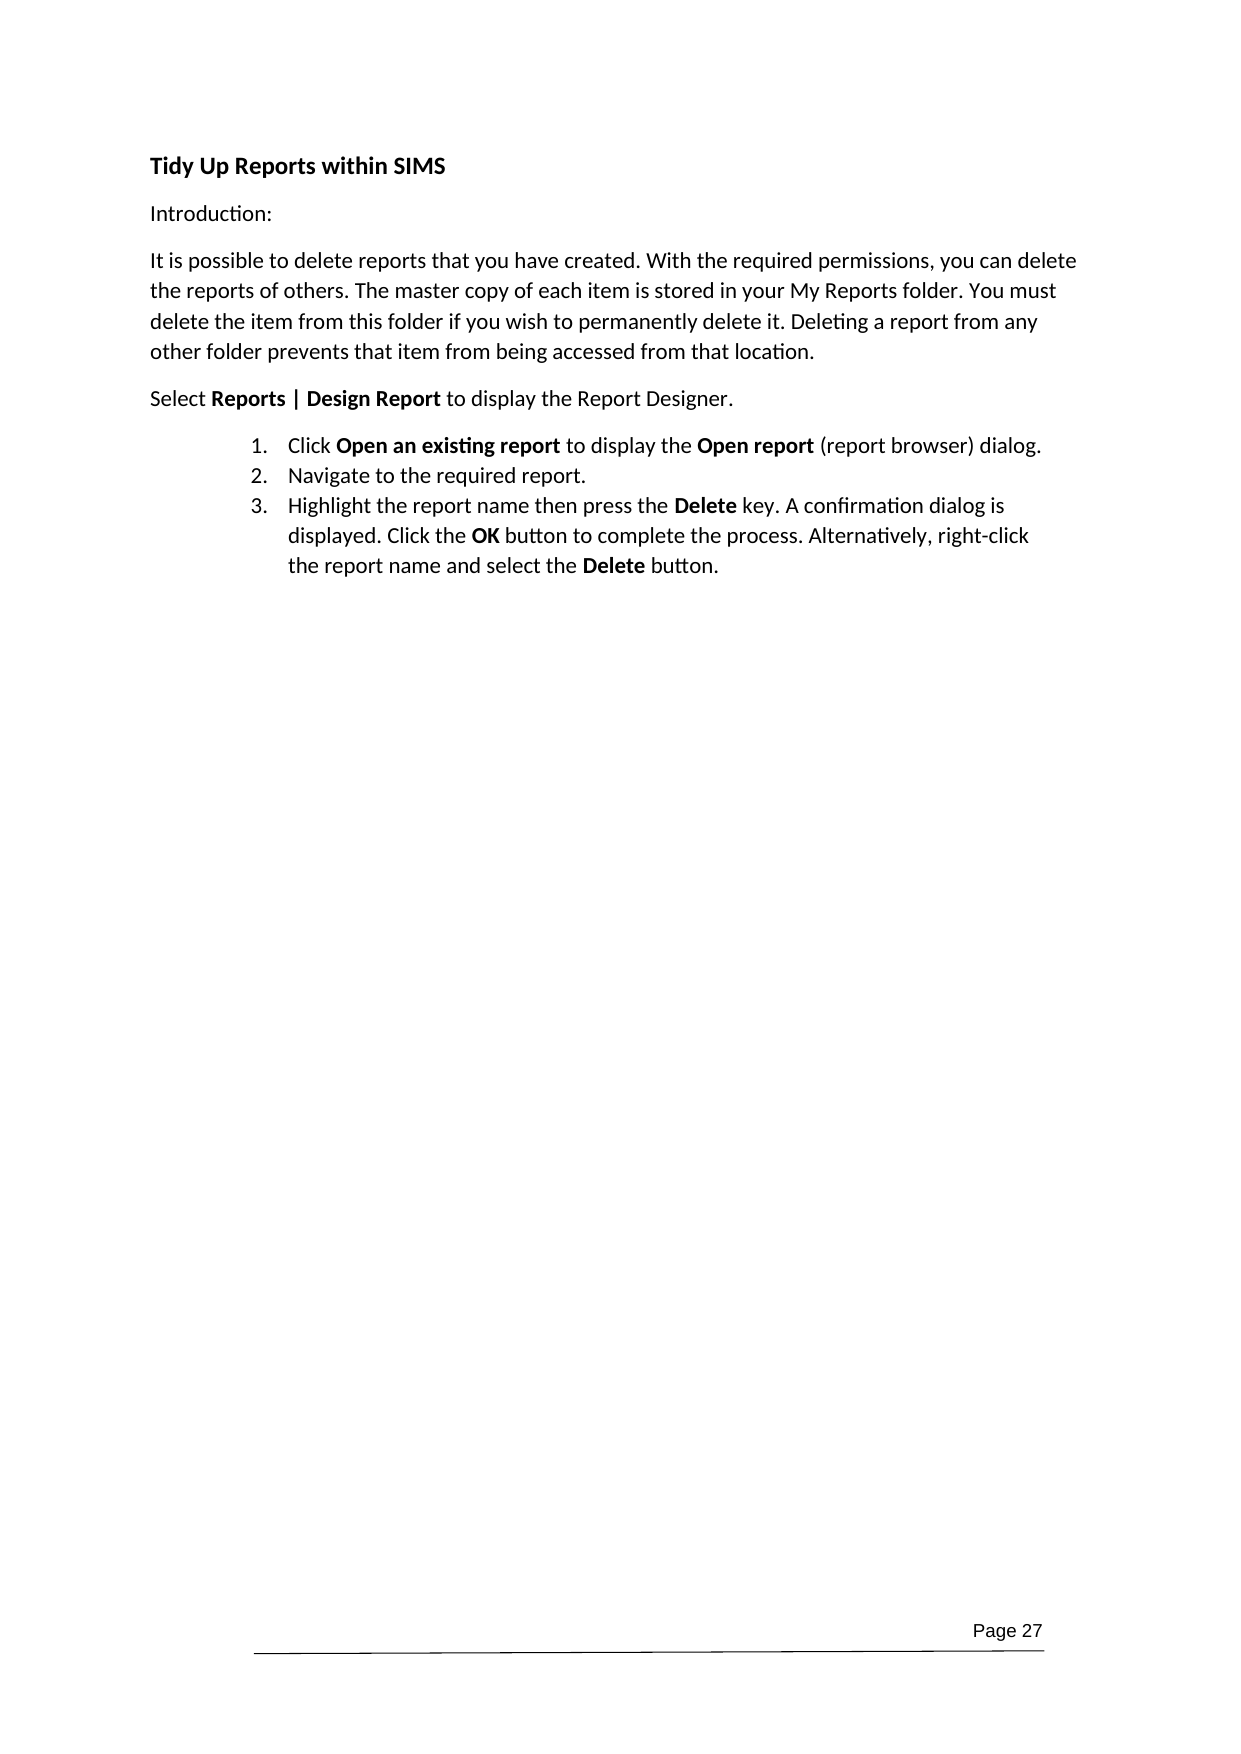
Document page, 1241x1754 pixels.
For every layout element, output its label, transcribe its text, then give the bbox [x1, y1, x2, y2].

list Navigate to the required report. [250, 461, 1042, 489]
list Click Open an existing report to display the Open report (report browser) dialog. [250, 431, 1042, 459]
text Select Reports | Design Report to display the Report Designer. [150, 384, 1090, 412]
list Highlight the report name then press the Delete key. A confirmation dialog is displayed. Click the OK button to complete the process. Alternatively, right-click the report name and select the Delete button. [250, 491, 1042, 580]
text It is possible to delete reports that you have created. With the required permissions, you can delete the reports of others. The master copy of each item is stored in your My Reports folder. You must delete the item from this folder if you wish to permanently delete it. Deleting a report from any other folder prevents that item from being accessed from that location. [150, 246, 1090, 365]
text Tidy Up Reports within SIMS [150, 150, 1090, 181]
text Introduction: [150, 199, 1090, 228]
